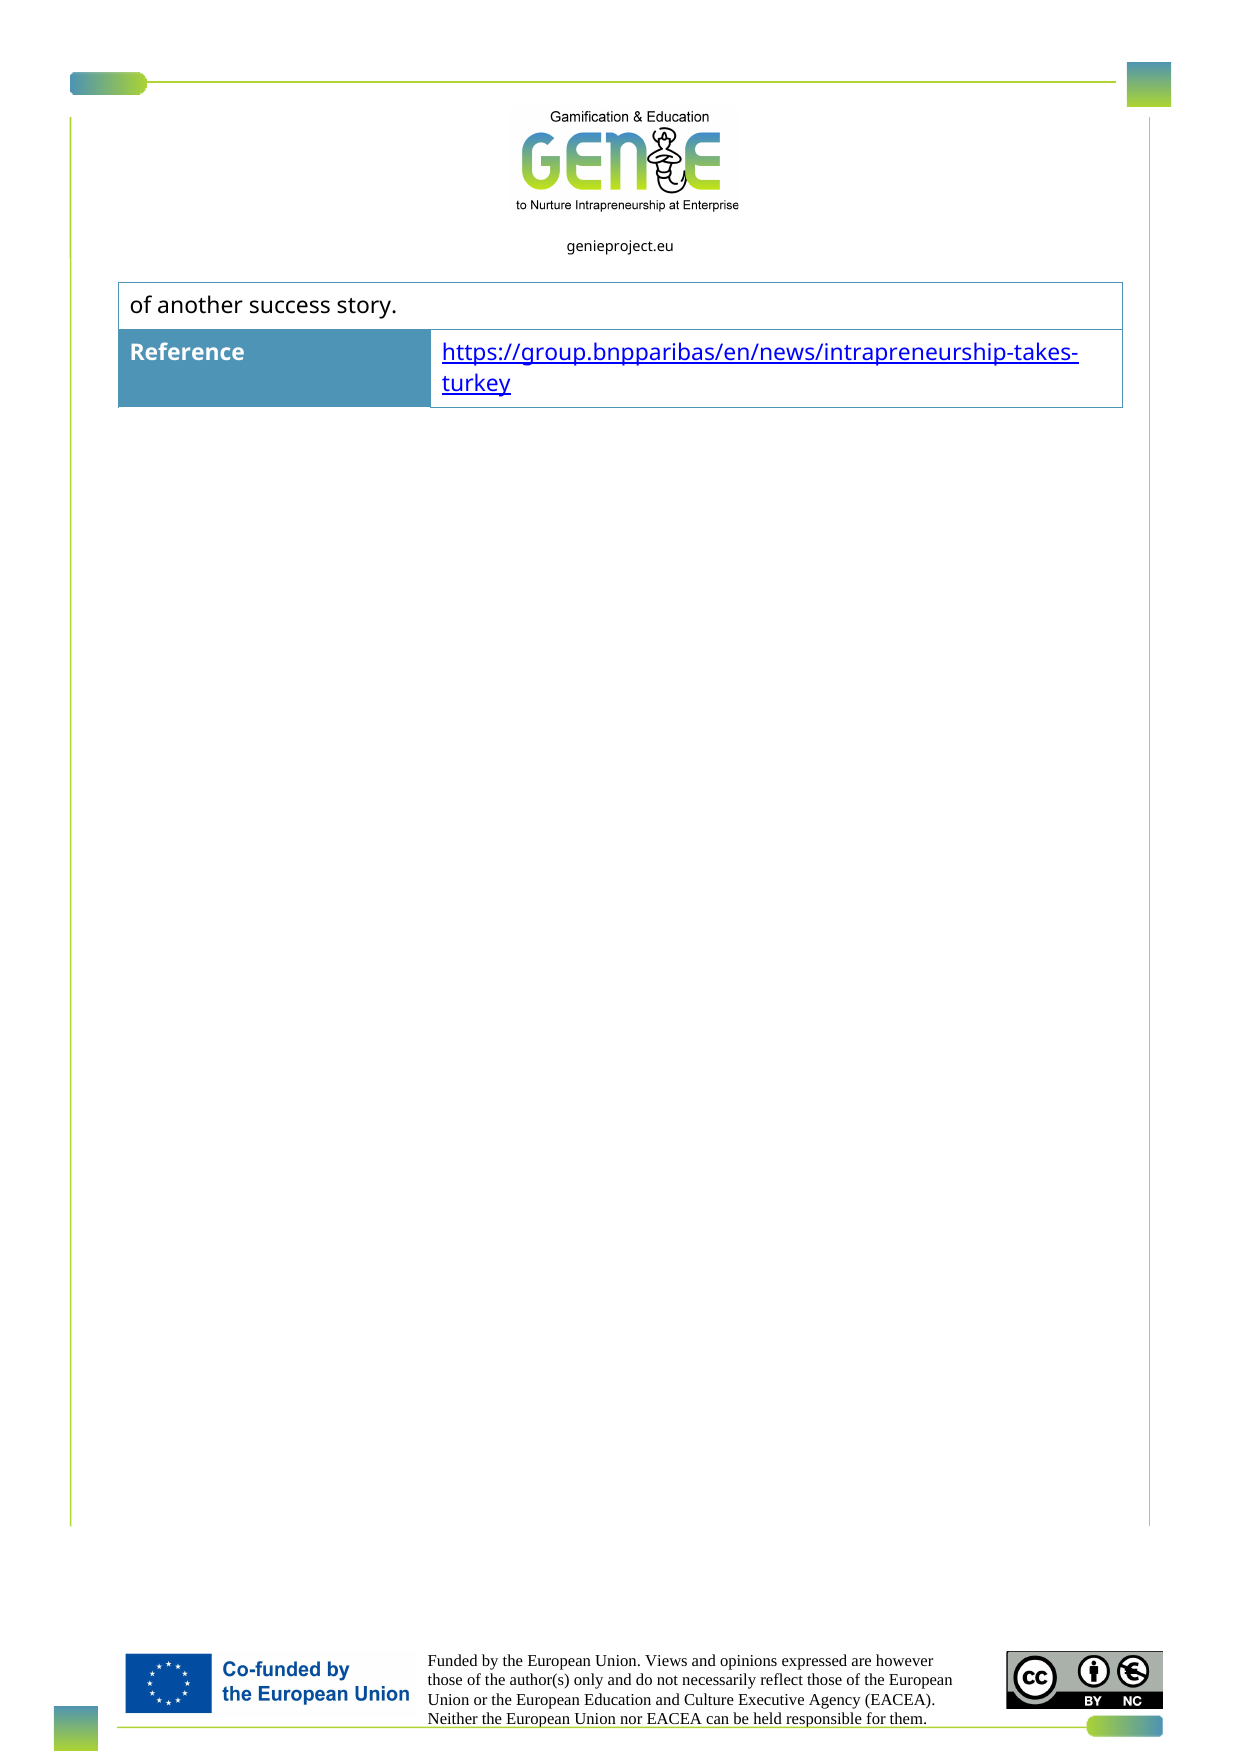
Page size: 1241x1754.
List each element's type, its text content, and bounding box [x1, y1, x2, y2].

picture [510, 106, 738, 213]
picture [1087, 1716, 1162, 1736]
table_cell Reference [119, 330, 430, 407]
picture [1126, 62, 1172, 107]
table_cell https://group.bnpparibas/en/news/intrapreneurship-takes-turkey [431, 330, 1122, 407]
picture [53, 1706, 98, 1751]
picture [70, 72, 147, 95]
